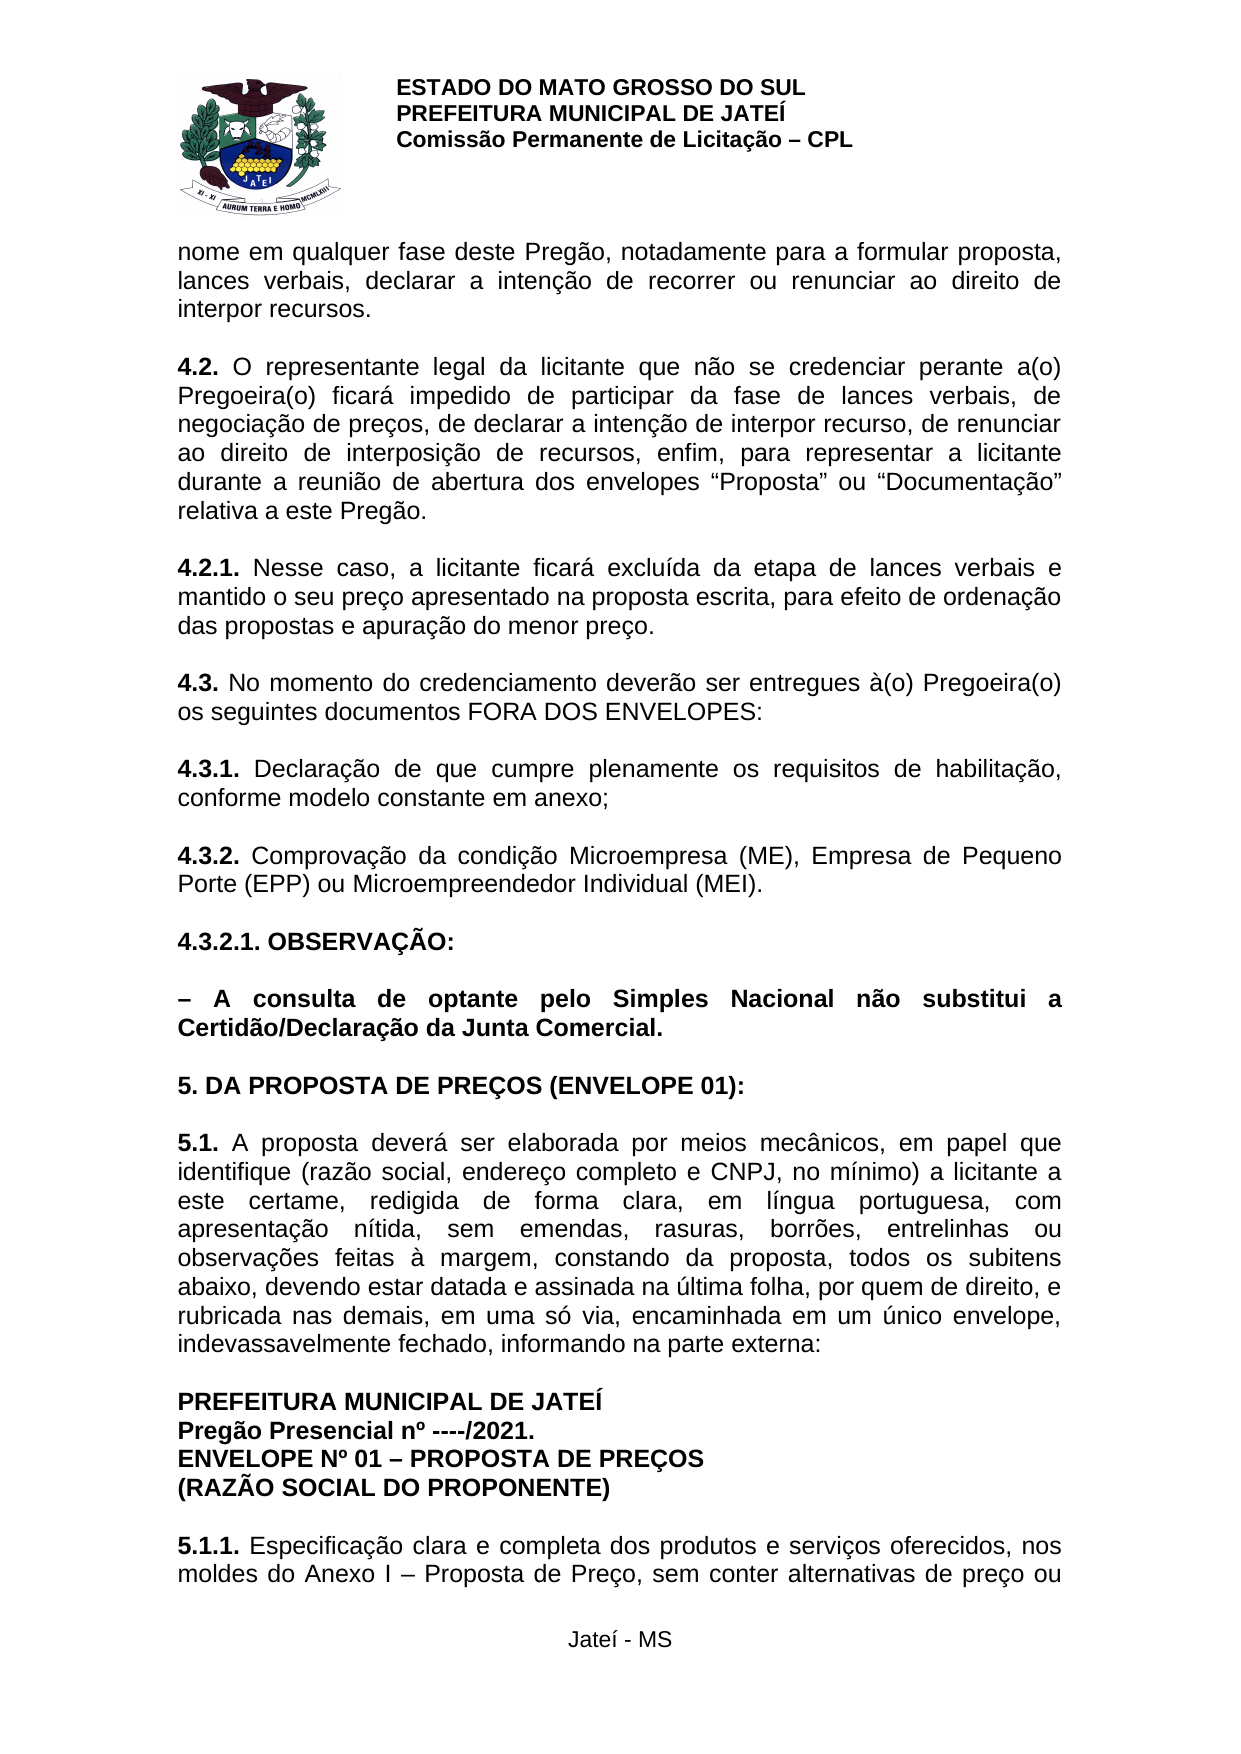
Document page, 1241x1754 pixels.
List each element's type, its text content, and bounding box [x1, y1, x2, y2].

text 5. DA PROPOSTA DE PREÇOS (ENVELOPE 01): [177, 1071, 1063, 1099]
text ENVELOPE Nº 01 – PROPOSTA DE PREÇOS [177, 1444, 1063, 1473]
text 5.1. A proposta deverá ser elaborada por meios mecânicos, em papel que identifique (razão social, endereço completo e CNPJ, no mínimo) a licitante a este certame, redigida de forma clara, em língua portuguesa, com apresentação nítida, sem emendas, rasuras, borrões, entrelinhas ou observações feitas à margem, constando da proposta, todos os subitens abaixo, devendo estar datada e assinada na última folha, por quem de direito, e rubricada nas demais, em uma só via, encaminhada em um único envelope, indevassavelmente fechado, informando na parte externa: [177, 1128, 1063, 1358]
text 4.3.1. Declaração de que cumpre plenamente os requisitos de habilitação, conforme modelo constante em anexo; [177, 754, 1063, 812]
text Pregão Presencial nº ----/2021. [177, 1416, 1063, 1444]
text (RAZÃO SOCIAL DO PROPONENTE) [177, 1473, 1063, 1502]
text 4.2. O representante legal da licitante que não se credenciar perante a(o) Pregoeira(o) ficará impedido de participar da fase de lances verbais, de negociação de preços, de declarar a intenção de interpor recurso, de renunciar ao direito de interposição de recursos, enfim, para representar a licitante durante a reunião de abertura dos envelopes “Proposta” ou “Documentação” relativa a este Pregão. [177, 352, 1063, 524]
text 4.3.2. Comprovação da condição Microempresa (ME), Empresa de Pequeno Porte (EPP) ou Microempreendedor Individual (MEI). [177, 841, 1063, 898]
picture [177, 73, 342, 217]
text 4.3.2.1. OBSERVAÇÃO: [177, 927, 1063, 956]
text 4.3. No momento do credenciamento deverão ser entregues à(o) Pregoeira(o) os seguintes documentos FORA DOS ENVELOPES: [177, 668, 1063, 726]
text – A consulta de optante pelo Simples Nacional não substitui a Certidão/Declaração da Junta Comercial. [177, 984, 1063, 1042]
text PREFEITURA MUNICIPAL DE JATEÍ [177, 1387, 1063, 1416]
text 4.2.1. Nesse caso, a licitante ficará excluída da etapa de lances verbais e mantido o seu preço apresentado na proposta escrita, para efeito de ordenação das propostas e apuração do menor preço. [177, 553, 1063, 639]
